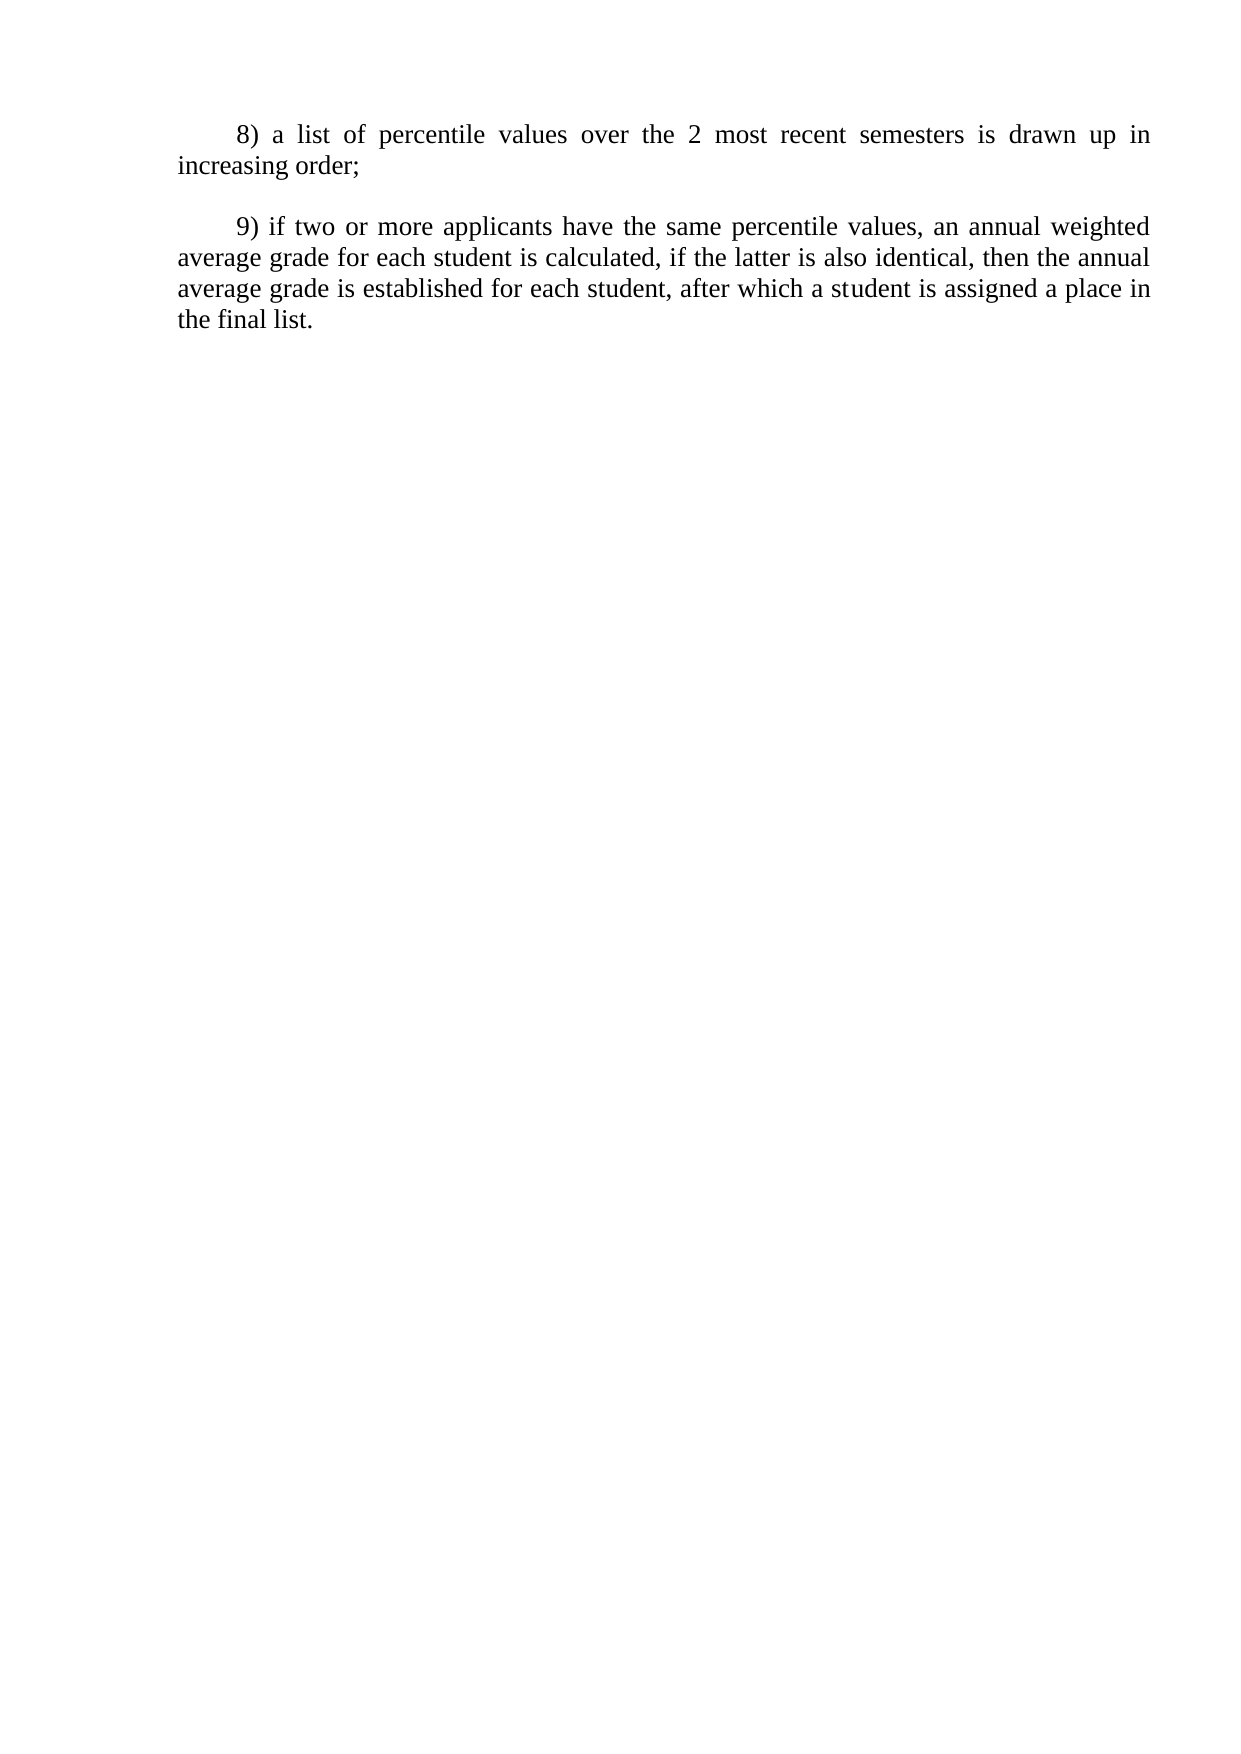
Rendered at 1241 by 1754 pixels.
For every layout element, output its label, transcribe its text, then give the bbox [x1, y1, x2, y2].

text 8) a list of percentile values over the 2 most recent semesters is drawn up in increasing order; [177, 118, 1152, 180]
text 9) if two or more applicants have the same percentile values, an annual weighted average grade for each student is calculated, if the latter is also identical, then the annual average grade is established for each student, after which a student is assigned a place in the final list. [177, 209, 1152, 334]
